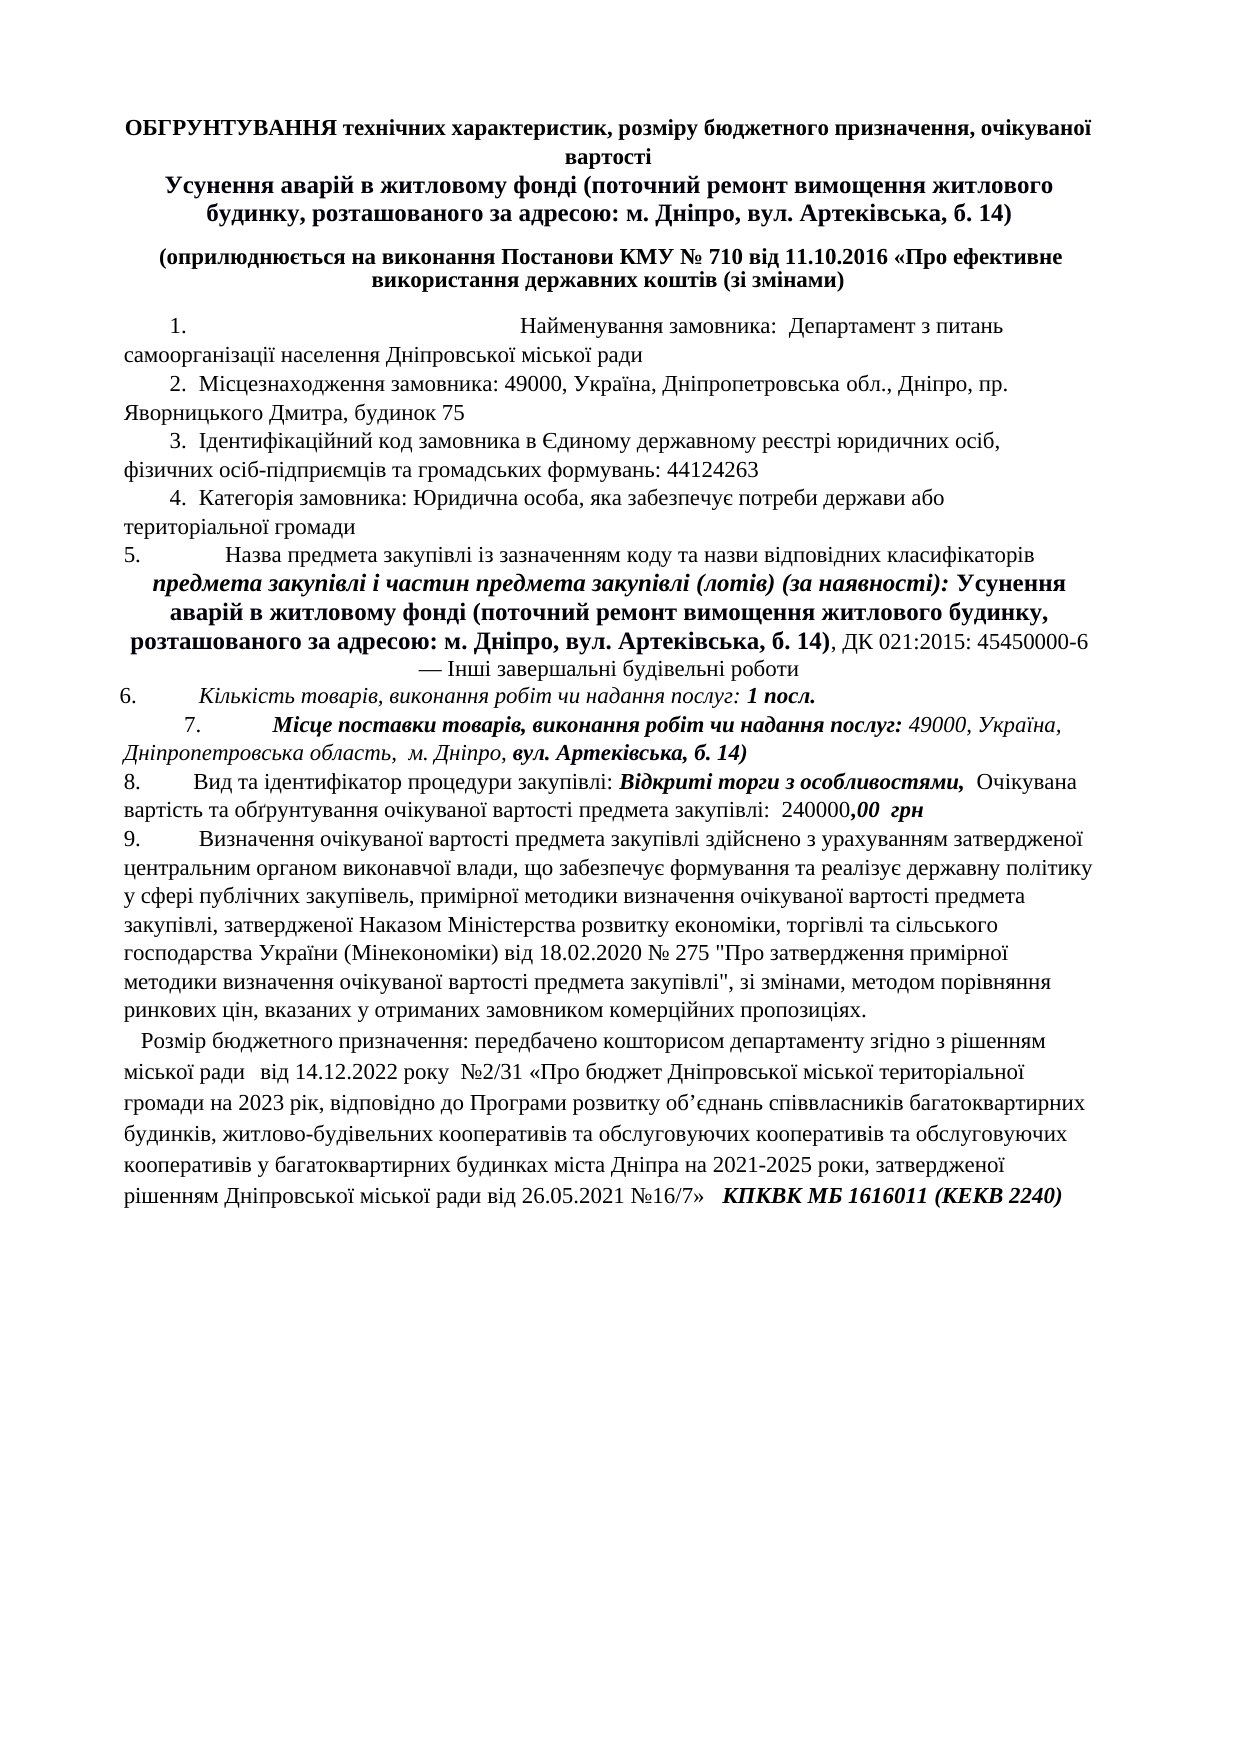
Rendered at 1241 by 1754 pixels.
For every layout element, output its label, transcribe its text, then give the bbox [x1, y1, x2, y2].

list Місце поставки товарів, виконання робіт чи надання послуг: 49000, Україна, Дніпропетровська область, м. Дніпро, вул. Артеківська, б. 14) [123, 709, 1095, 767]
text (оприлюднюється на виконання Постанови КМУ № 710 від 11.10.2016 «Про ефективне використання державних коштів (зі змінами) [119, 246, 1097, 292]
text ОБГРУНТУВАННЯ технічних характеристик, розміру бюджетного призначення, очікуваної вартості [119, 113, 1097, 170]
list Ідентифікаційний код замовника в Єдиному державному реєстрі юридичних осіб, фізичних осіб-підприємців та громадських формувань: 44124263 [123, 426, 1095, 483]
list Категорія замовника: Юридична особа, яка забезпечує потреби держави або територіальної громади [123, 483, 1095, 540]
list Найменування замовника: Департамент з питань самоорганізації населення Дніпровської міської ради [123, 311, 1095, 368]
list Місцезнаходження замовника: 49000, Україна, Дніпропетровська обл., Дніпро, пр. Яворницького Дмитра, будинок 75 [123, 368, 1095, 426]
text Усунення аварій в житловому фонді (поточний ремонт вимощення житлового будинку, розташованого за адресою: м. Дніпро, вул. Артеківська, б. 14) [119, 170, 1099, 227]
list Кількість товарів, виконання робіт чи надання послуг: 1 посл. [119, 681, 1095, 709]
list Вид та ідентифікатор процедури закупівлі: Відкриті торги з особливостями, Очікувана вартість та обґрунтування очікуваної вартості предмета закупівлі: 240000,00 грн [123, 767, 1095, 824]
text Розмір бюджетного призначення: передбачено кошторисом департаменту згідно з рішенням міської ради від 14.12.2022 року №2/31 «Про бюджет Дніпровської міської територіальної громади на 2023 рік, відповідно до Програми розвитку об’єднань співвласників багатоквартирних будинків, житлово-будівельних кооперативів та обслуговуючих кооперативів та обслуговуючих кооперативів у багатоквартирних будинках міста Дніпра на 2021-2025 роки, затвердженої рішенням Дніпровської міської ради від 26.05.2021 №16/7» КПКВК МБ 1616011 (КЕКВ 2240) [123, 1023, 1095, 1210]
list Визначення очікуваної вартості предмета закупівлі здійснено з урахуванням затвердженої центральним органом виконавчої влади, що забезпечує формування та реалізує державну політику у сфері публічних закупівель, примірної методики визначення очікуваної вартості предмета закупівлі, затвердженої Наказом Міністерства розвитку економіки, торгівлі та сільського господарства України (Мінекономіки) від 18.02.2020 № 275 "Про затвердження примірної методики визначення очікуваної вартості предмета закупівлі", зі змінами, методом порівняння ринкових цін, вказаних у отриманих замовником комерційних пропозиціях. [123, 824, 1095, 1023]
text 5. Назва предмета закупівлі із зазначенням коду та назви відповідних класифікаторів [123, 540, 1099, 568]
text предмета закупівлі і частин предмета закупівлі (лотів) (за наявності): Усунення аварій в житловому фонді (поточний ремонт вимощення житлового будинку, розташованого за адресою: м. Дніпро, вул. Артеківська, б. 14), ДК 021:2015: 45450000-6 — Інші завершальні будівельні роботи [119, 568, 1099, 681]
